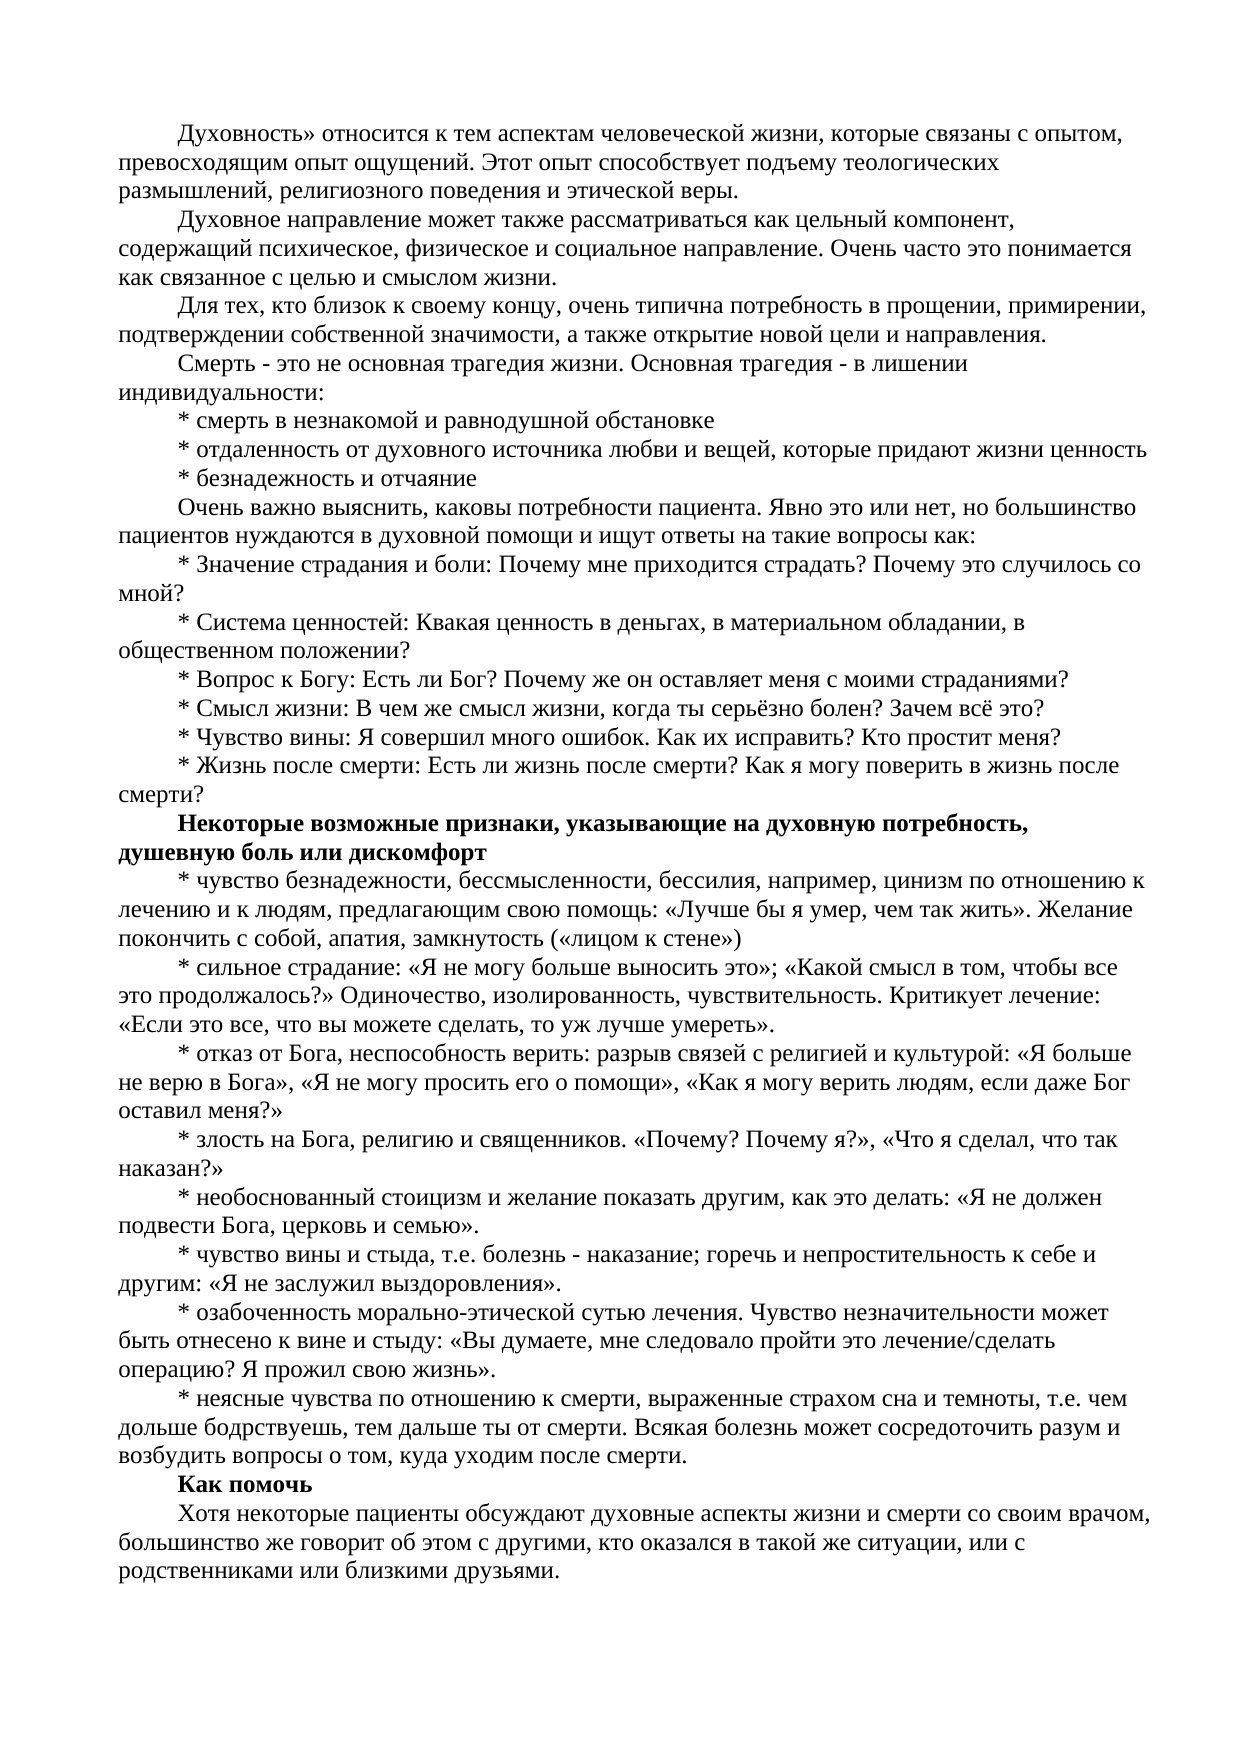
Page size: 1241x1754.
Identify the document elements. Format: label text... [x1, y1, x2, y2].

text Очень важно выяснить, каковы потребности пациента. Явно это или нет, но большинство пациентов нуждаются в духовной помощи и ищут ответы на такие вопросы как: [118, 492, 1152, 549]
text * сильное страдание: «Я не могу больше выносить это»; «Какой смысл в том, чтобы все это продолжалось?» Одиночество, изолированность, чувствительность. Критикует лечение: «Если это все, что вы можете сделать, то уж лучше умереть». [118, 952, 1152, 1038]
text * Значение страдания и боли: Почему мне приходится страдать? Почему это случилось со мной? [118, 549, 1152, 607]
text Для тех, кто близок к своему концу, очень типична потребность в прощении, примирении, подтверждении собственной значимости, а также открытие новой цели и направления. [118, 291, 1152, 348]
text * Вопрос к Богу: Есть ли Бог? Почему же он оставляет меня с моими страданиями? [118, 664, 1152, 693]
text * Чувство вины: Я совершил много ошибок. Как их исправить? Кто простит меня? [118, 722, 1152, 751]
text Духовность» относится к тем аспектам человеческой жизни, которые связаны с опытом, превосходящим опыт ощущений. Этот опыт способствует подъему теологических размышлений, религиозного поведения и этической веры. [118, 118, 1152, 204]
text * озабоченность морально-этической сутью лечения. Чувство незначительности может быть отнесено к вине и стыду: «Вы думаете, мне следовало пройти это лечение/сделать операцию? Я прожил свою жизнь». [118, 1297, 1152, 1383]
text * Жизнь после смерти: Есть ли жизнь после смерти? Как я могу поверить в жизнь после смерти? [118, 751, 1152, 808]
text * отдаленность от духовного источника любви и вещей, которые придают жизни ценность [118, 434, 1152, 463]
text Хотя некоторые пациенты обсуждают духовные аспекты жизни и смерти со своим врачом, большинство же говорит об этом с другими, кто оказался в такой же ситуации, или с родственниками или близкими друзьями. [118, 1498, 1152, 1584]
text * чувство безнадежности, бессмысленности, бессилия, например, цинизм по отношению к лечению и к людям, предлагающим свою помощь: «Лучше бы я умер, чем так жить». Желание покончить с собой, апатия, замкнутость («лицом к стене») [118, 866, 1152, 952]
text * смерть в незнакомой и равнодушной обстановке [118, 406, 1152, 434]
text Как помочь [118, 1469, 1152, 1498]
text * Смысл жизни: В чем же смысл жизни, когда ты серьёзно болен? Зачем всё это? [118, 693, 1152, 722]
text Некоторые возможные признаки, указывающие на духовную потребность, душевную боль или дискомфорт [118, 808, 1152, 866]
text * злость на Бога, религию и священников. «Почему? Почему я?», «Что я сделал, что так наказан?» [118, 1124, 1152, 1182]
text * чувство вины и стыда, т.е. болезнь - наказание; горечь и непростительность к себе и другим: «Я не заслужил выздоровления». [118, 1239, 1152, 1297]
text * неясные чувства по отношению к смерти, выраженные страхом сна и темноты, т.е. чем дольше бодрствуешь, тем дальше ты от смерти. Всякая болезнь может сосредоточить разум и возбудить вопросы о том, куда уходим после смерти. [118, 1383, 1152, 1469]
text * отказ от Бога, неспособность верить: разрыв связей с религией и культурой: «Я больше не верю в Бога», «Я не могу просить его о помощи», «Как я могу верить людям, если даже Бог оставил меня?» [118, 1038, 1152, 1124]
text Духовное направление может также рассматриваться как цельный компонент, содержащий психическое, физическое и социальное направление. Очень часто это понимается как связанное с целью и смыслом жизни. [118, 204, 1152, 291]
text * Система ценностей: Квакая ценность в деньгах, в материальном обладании, в общественном положении? [118, 607, 1152, 664]
text * необоснованный стоицизм и желание показать другим, как это делать: «Я не должен подвести Бога, церковь и семью». [118, 1182, 1152, 1239]
text * безнадежность и отчаяние [118, 463, 1152, 492]
text Смерть - это не основная трагедия жизни. Основная трагедия - в лишении индивидуальности: [118, 348, 1152, 406]
